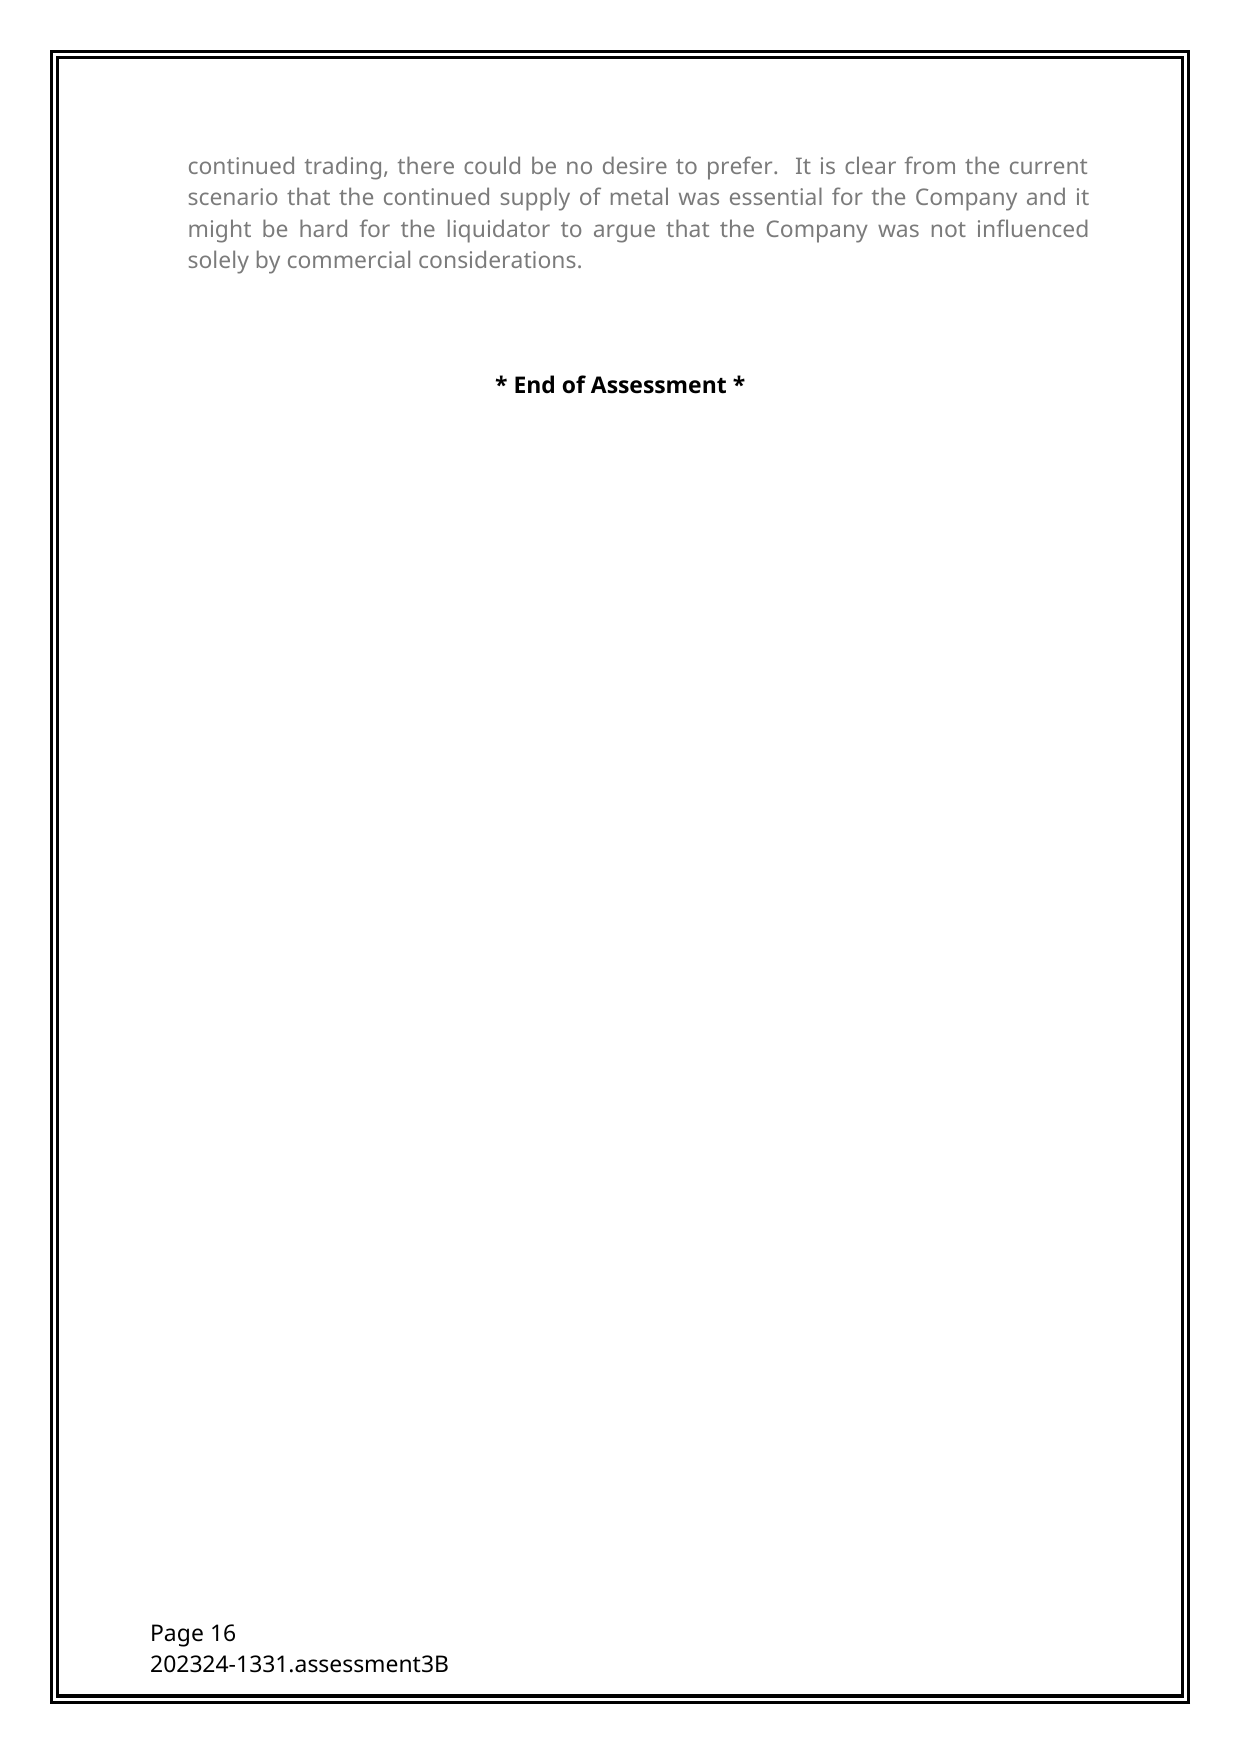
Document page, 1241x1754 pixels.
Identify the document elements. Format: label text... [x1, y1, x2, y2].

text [187, 150, 1090, 275]
text * End of Assessment * [150, 369, 1090, 400]
